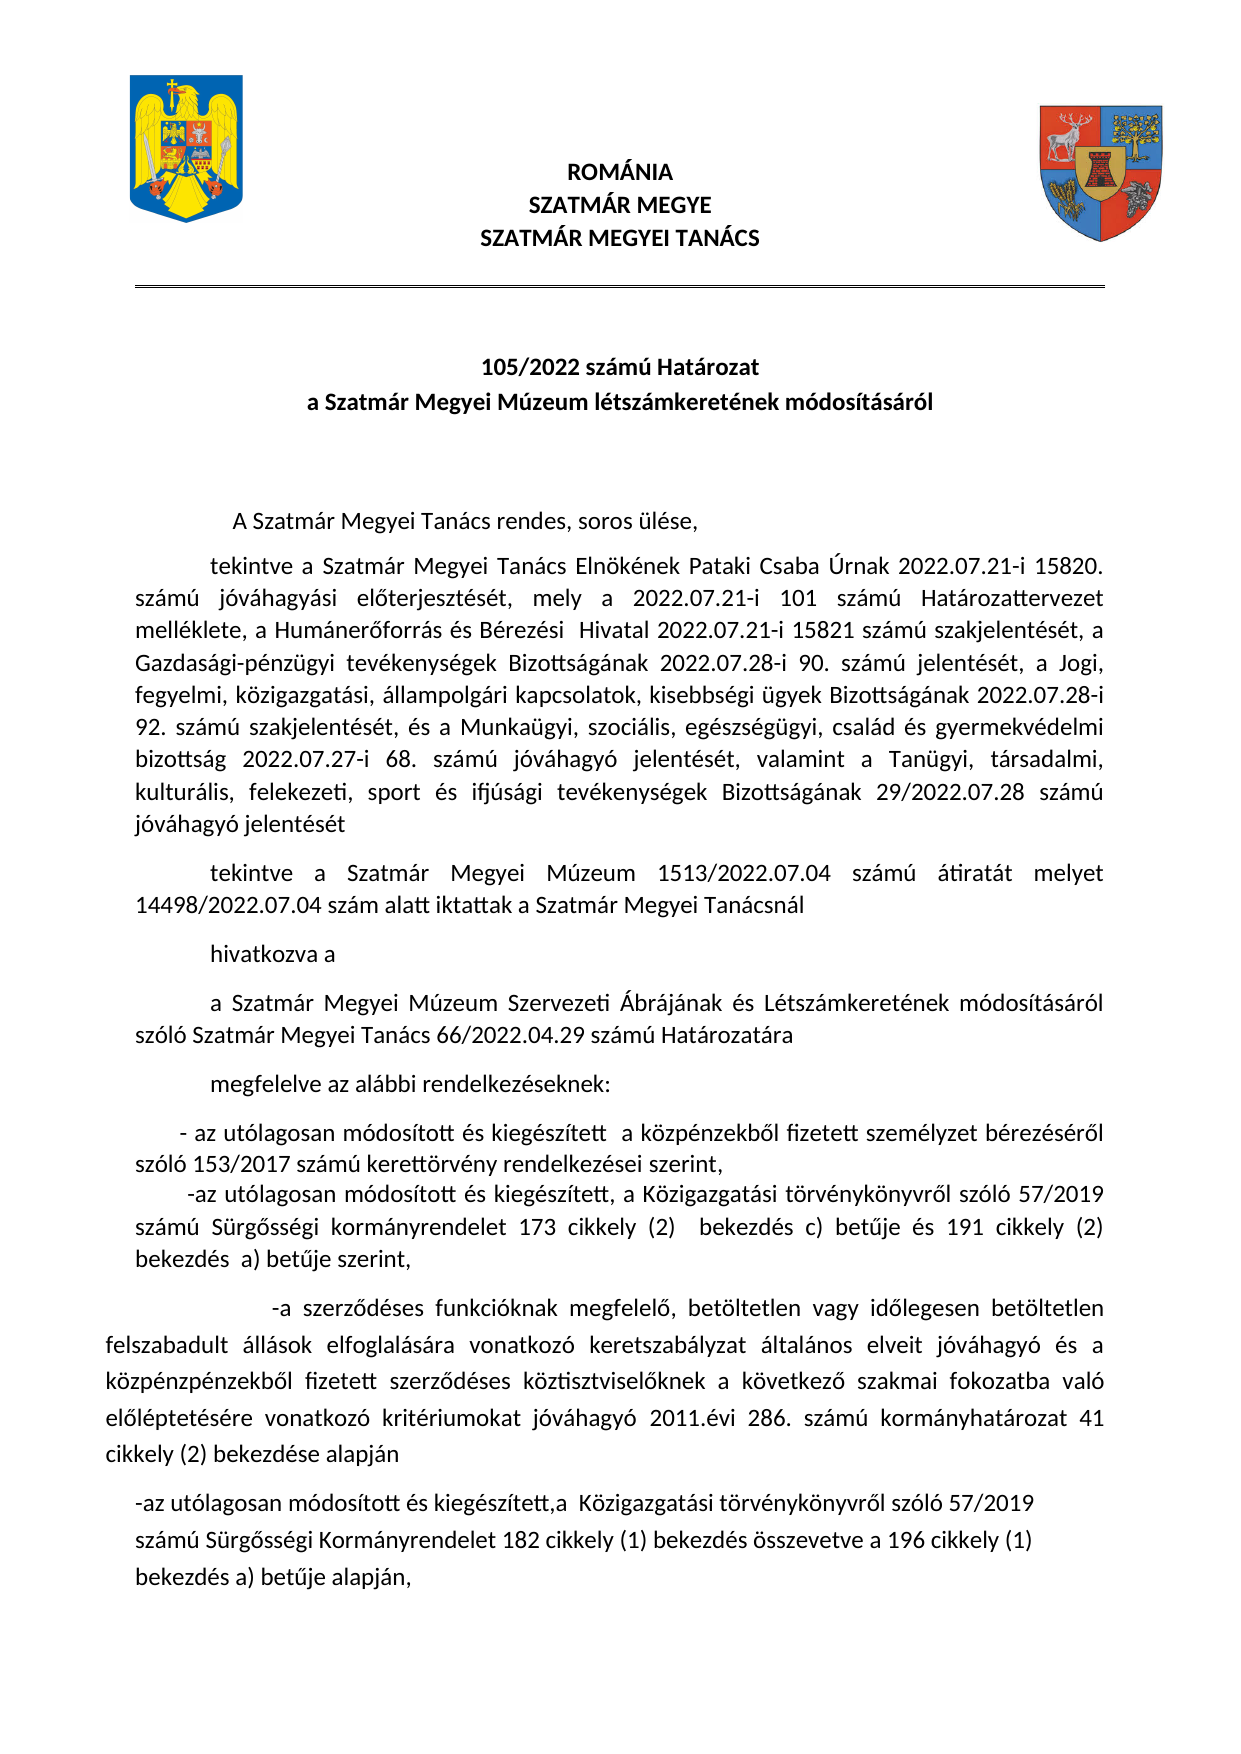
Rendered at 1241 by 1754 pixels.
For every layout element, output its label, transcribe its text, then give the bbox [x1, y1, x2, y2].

text -az utólagosan módosított és kiegészített, a Közigazgatási törvénykönyvről szóló 57/2019 számú Sürgősségi kormányrendelet 173 cikkely (2) bekezdés c) betűje és 191 cikkely (2) bekezdés a) betűje szerint, [135, 1179, 1105, 1274]
list - az utólagosan módosított és kiegészített a közpénzekből fizetett személyzet bérezéséről szóló 153/2017 számú kerettörvény rendelkezései szerint, [135, 1118, 1105, 1179]
picture [129, 75, 243, 223]
text a Szatmár Megyei Múzeum létszámkeretének módosításáról [135, 386, 1105, 417]
text A Szatmár Megyei Tanács rendes, soros ülése, [164, 505, 1105, 536]
text tekintve a Szatmár Megyei Tanács Elnökének Pataki Csaba Úrnak 2022.07.21-i 15820. számú jóváhagyási előterjesztését, mely a 2022.07.21-i 101 számú Határozattervezet melléklete, a Humánerőforrás és Bérezési Hivatal 2022.07.21-i 15821 számú szakjelentését, a Gazdasági-pénzügyi tevékenységek Bizottságának 2022.07.28-i 90. számú jelentését, a Jogi, fegyelmi, közigazgatási, állampolgári kapcsolatok, kisebbségi ügyek Bizottságának 2022.07.28-i 92. számú szakjelentését, és a Munkaügyi, szociális, egészségügyi, család és gyermekvédelmi bizottság 2022.07.27-i 68. számú jóváhagyó jelentését, valamint a Tanügyi, társadalmi, kulturális, felekezeti, sport és ifjúsági tevékenységek Bizottságának 29/2022.07.28 számú jóváhagyó jelentését [135, 550, 1105, 839]
list -a szerződéses funkcióknak megfelelő, betöltetlen vagy időlegesen betöltetlen felszabadult állások elfoglalására vonatkozó keretszabályzat általános elveit jóváhagyó és a közpénzpénzekből fizetett szerződéses köztisztviselőknek a következő szakmai fokozatba való előléptetésére vonatkozó kritériumokat jóváhagyó 2011.évi 286. számú kormányhatározat 41 cikkely (2) bekezdése alapján [105, 1359, 1105, 1469]
text 105/2022 számú Határozat [135, 351, 1105, 382]
text tekintve a Szatmár Megyei Múzeum 1513/2022.07.04 számú átiratát melyet 14498/2022.07.04 szám alatt iktattak a Szatmár Megyei Tanácsnál [135, 857, 1105, 920]
list -az utólagosan módosított és kiegészített,a Közigazgatási törvénykönyvről szóló 57/2019 számú Sürgősségi Kormányrendelet 182 cikkely (1) bekezdés összevetve a 196 cikkely (1) bekezdés a) betűje alapján, [135, 1487, 1105, 1591]
text hivatkozva a [135, 938, 1105, 969]
text SZATMÁR MEGYE [260, 189, 1022, 220]
text ROMÁNIA [260, 157, 1022, 187]
text SZATMÁR MEGYEI TANÁCS [135, 222, 1022, 252]
picture [1036, 103, 1165, 243]
text megfelelve az alábbi rendelkezéseknek: [135, 1069, 1105, 1099]
text a Szatmár Megyei Múzeum Szervezeti Ábrájának és Létszámkeretének módosításáról szóló Szatmár Megyei Tanács 66/2022.04.29 számú Határozatára [135, 987, 1105, 1050]
list -a szerződéses funkcióknak megfelelő, betöltetlen vagy időlegesen betöltetlen felszabadult állások elfoglalására vonatkozó keretszabályzat általános elveit jóváhagyó és a közpénzpénzekből fizetett szerződéses köztisztviselőknek a következő szakmai fokozatba való előléptetésére vonatkozó kritériumokat jóváhagyó 2011.évi 286. számú kormányhatározat 41 cikkely (2) bekezdése alapján [105, 1292, 1105, 1329]
